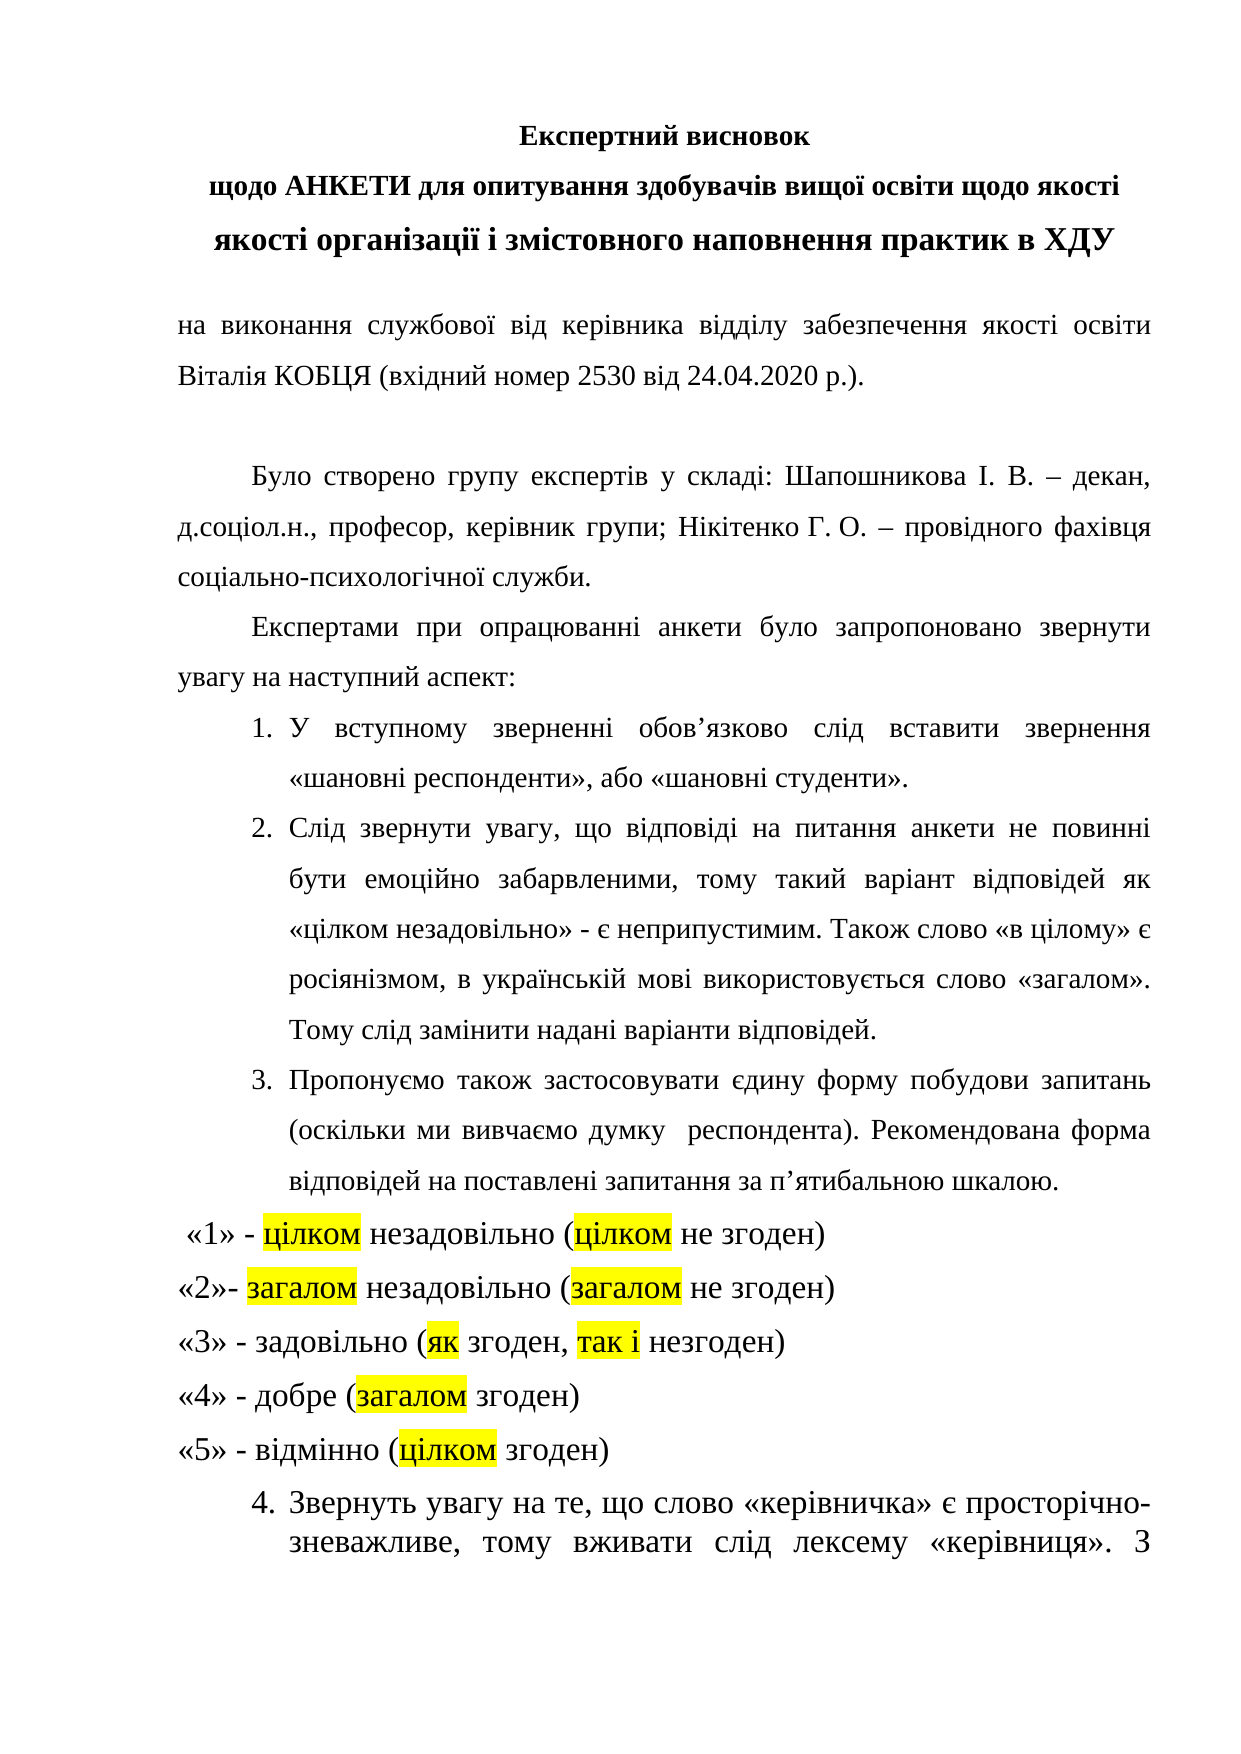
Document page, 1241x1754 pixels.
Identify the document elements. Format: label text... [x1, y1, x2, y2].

text «1» - цілком незадовільно (цілком не згоден) [361, 1213, 574, 1251]
list У вступному зверненні обов’язково слід вставити звернення «шановні респонденти», або «шановні студенти». [251, 710, 1152, 794]
text «5» - відмінно (цілком згоден) [497, 1429, 1152, 1467]
text «3» - задовільно (як згоден, так і незгоден) [459, 1321, 577, 1359]
text Експертами при опрацюванні анкети було запропоновано звернути увагу на наступний аспект: [177, 609, 1152, 693]
text «3» - задовільно (як згоден, так і незгоден) [177, 1321, 427, 1359]
text «2»- загалом незадовільно (загалом не згоден) [357, 1267, 571, 1305]
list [251, 1483, 1152, 1559]
text Експертний висновок [177, 118, 1152, 152]
text «2»- загалом незадовільно (загалом не згоден) [682, 1267, 1152, 1305]
text «4» - добре (загалом згоден) [467, 1375, 1152, 1413]
text «3» - задовільно (як згоден, так і незгоден) [640, 1321, 1152, 1359]
list Пропонуємо також застосовувати єдину форму побудови запитань (оскільки ми вивчаємо думку респондента). Рекомендована форма відповідей на поставлені запитання за п’ятибальною шкалою. [251, 1062, 1152, 1196]
text якості організації і змістовного наповнення практик в ХДУ [177, 219, 1152, 257]
text «1» - цілком незадовільно (цілком не згоден) [177, 1213, 263, 1251]
text «4» - добре (загалом згоден) [177, 1375, 356, 1413]
text щодо АНКЕТИ для опитування здобувачів вищої освіти щодо якості [177, 168, 1152, 202]
text Було створено групу експертів у складі: Шапошникова І. В. – декан, д.соціол.н., професор, керівник групи; Нікітенко Г. О. – провідного фахівця соціально-психологічної служби. [177, 458, 1152, 592]
text «1» - цілком незадовільно (цілком не згоден) [672, 1213, 1152, 1251]
text «5» - відмінно (цілком згоден) [177, 1429, 399, 1467]
list Слід звернути увагу, що відповіді на питання анкети не повинні бути емоційно забарвленими, тому такий варіант відповідей як «цілком незадовільно» - є неприпустимим. Також слово «в цілому» є росіянізмом, в українській мові використовується слово «загалом». Тому слід замінити надані варіанти відповідей. [251, 811, 1152, 1045]
text на виконання службової від керівника відділу забезпечення якості освіти Віталія Кобця (вхідний номер 2530 від 24.04.2020 р.). [177, 307, 1152, 391]
